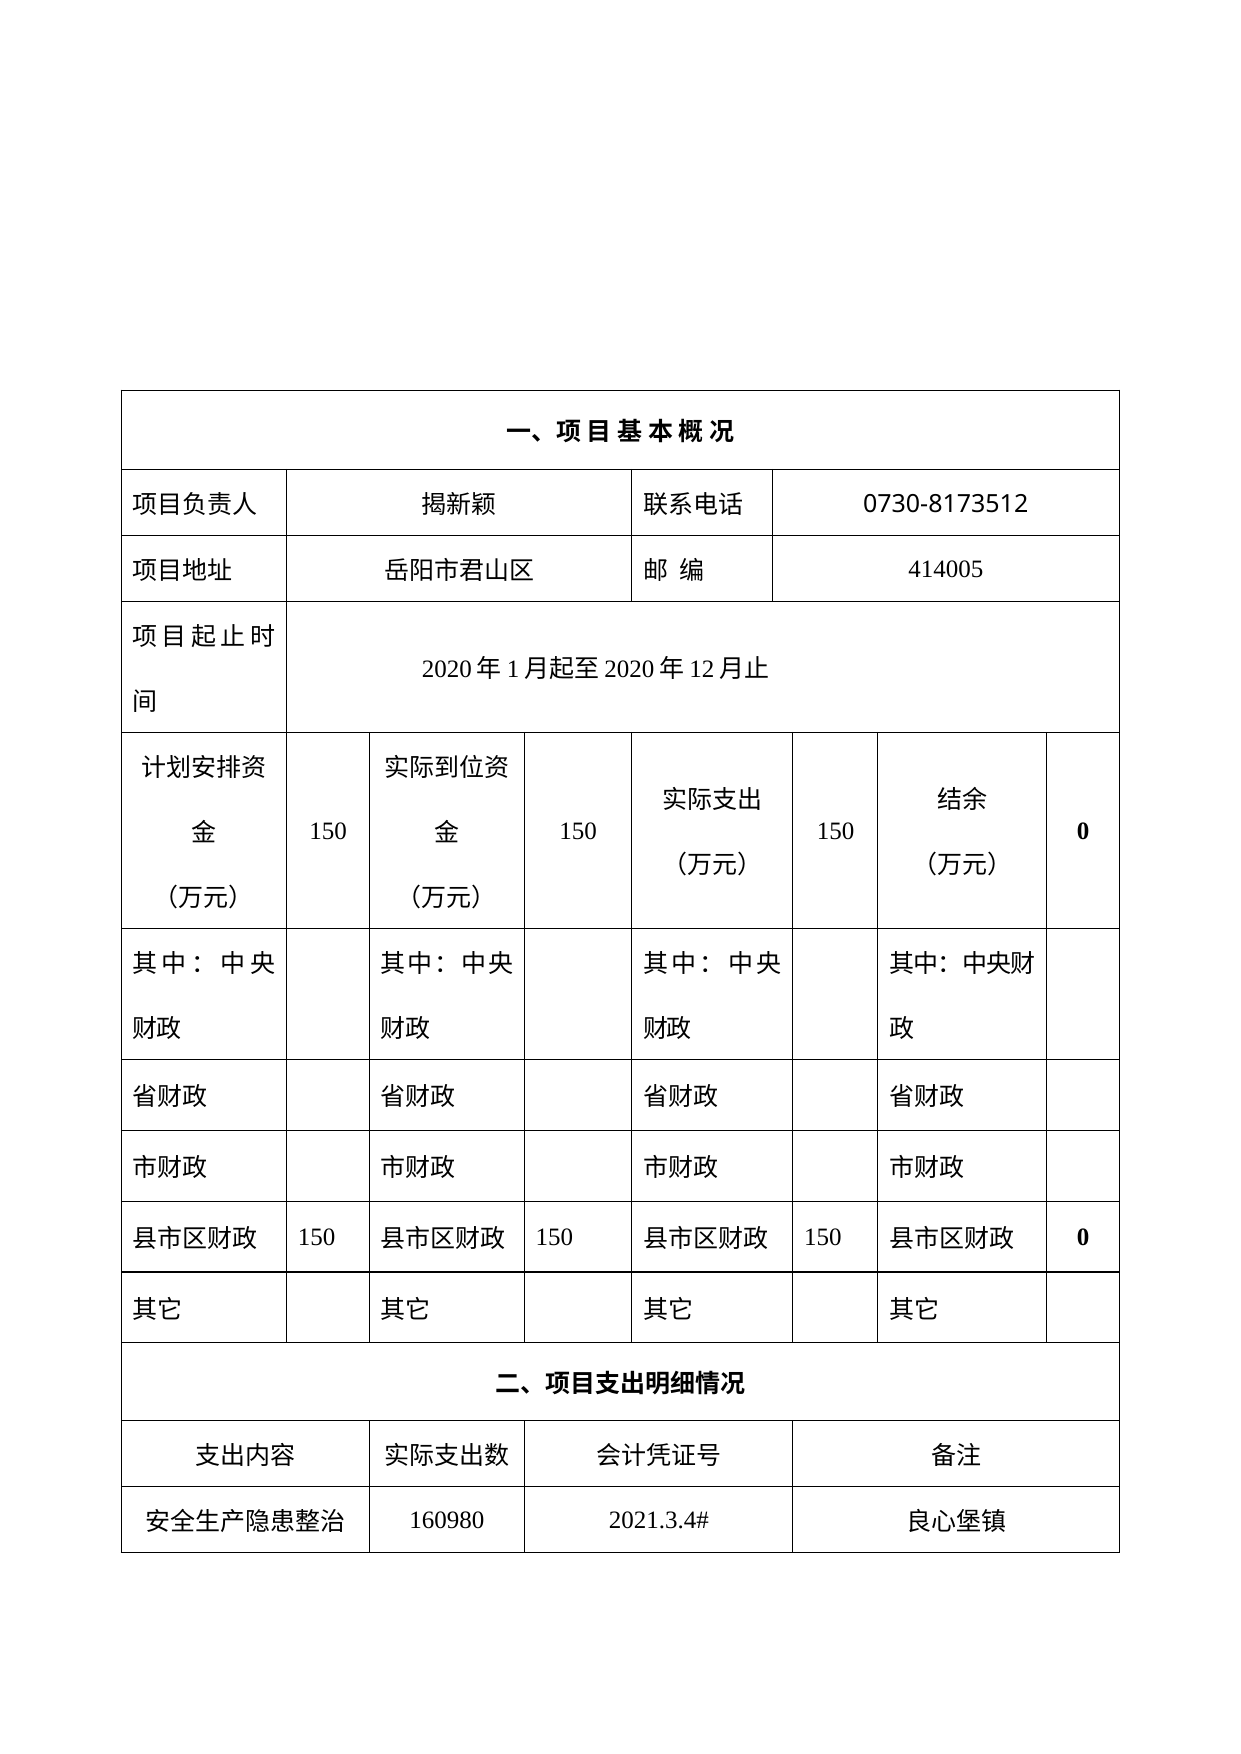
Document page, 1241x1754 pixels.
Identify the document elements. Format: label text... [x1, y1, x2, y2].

table_header 一、项 目 基 本 概 况 [122, 391, 1119, 469]
table_cell 其中：中央财政 [370, 929, 524, 1059]
table_cell 县市区财政 [632, 1202, 792, 1271]
table_cell [793, 1060, 877, 1130]
table_cell 其它 [632, 1273, 792, 1342]
table_cell [1047, 1131, 1119, 1201]
table_cell 414005 [773, 536, 1119, 601]
table_cell 项目地址 [122, 536, 286, 601]
table_cell 其它 [370, 1273, 524, 1342]
table_cell 市财政 [370, 1131, 524, 1201]
table_cell 项目负责人 [122, 470, 286, 535]
table_cell 150 [287, 1202, 369, 1271]
table_cell 150 [525, 733, 631, 928]
table_cell 市财政 [122, 1131, 286, 1201]
table_cell 省财政 [122, 1060, 286, 1130]
table_cell 150 [793, 1202, 877, 1271]
table_cell 支出内容 [122, 1421, 369, 1486]
table_cell 县市区财政 [122, 1202, 286, 1271]
table_cell 备注 [793, 1421, 1119, 1486]
table_cell 其中：中央财政 [632, 929, 792, 1059]
table_cell 市财政 [878, 1131, 1046, 1201]
table_cell 结余 （万元） [878, 733, 1046, 928]
table_cell 二、项目支出明细情况 [122, 1343, 1119, 1420]
table_cell 2020年1月起至2020年12月止 [287, 602, 1119, 732]
table_cell [793, 1273, 877, 1342]
table_cell 0 [1047, 733, 1119, 928]
table_cell 0 [1047, 1202, 1119, 1271]
table_cell 会计凭证号 [525, 1421, 792, 1486]
table_cell [525, 1131, 631, 1201]
table_cell [1047, 1060, 1119, 1130]
table_cell 良心堡镇 [793, 1487, 1119, 1552]
table_cell 0730-8173512 [773, 470, 1119, 535]
table_cell 其中：中央财政 [878, 929, 1046, 1059]
table_cell [287, 929, 369, 1059]
table_cell 实际支出 （万元） [632, 733, 792, 928]
table_cell 省财政 [370, 1060, 524, 1130]
table_cell 150 [287, 733, 369, 928]
table_cell 项目起止时间 [122, 602, 286, 732]
table_cell 计划安排资金 （万元） [122, 733, 286, 928]
table_cell [1047, 929, 1119, 1059]
table_cell 岳阳市君山区 [287, 536, 631, 601]
table_cell 邮 编 [632, 536, 772, 601]
table_cell [287, 1060, 369, 1130]
table_cell 160980 [370, 1487, 524, 1552]
table_cell [525, 1060, 631, 1130]
table_cell 安全生产隐患整治 [122, 1487, 369, 1552]
table_cell [1047, 1273, 1119, 1342]
table_cell 省财政 [632, 1060, 792, 1130]
table_cell 联系电话 [632, 470, 772, 535]
table_cell [793, 929, 877, 1059]
table_cell [287, 1131, 369, 1201]
table_cell 县市区财政 [370, 1202, 524, 1271]
table_cell 市财政 [632, 1131, 792, 1201]
table_cell 揭新颖 [287, 470, 631, 535]
table_cell 其中：中央财政 [122, 929, 286, 1059]
table_cell 县市区财政 [878, 1202, 1046, 1271]
table_cell 实际到位资金 （万元） [370, 733, 524, 928]
table_cell [793, 1131, 877, 1201]
table_cell 其它 [122, 1273, 286, 1342]
table_cell 实际支出数 [370, 1421, 524, 1486]
table_cell [525, 1273, 631, 1342]
table_cell [525, 929, 631, 1059]
table_cell 150 [793, 733, 877, 928]
table_cell [287, 1273, 369, 1342]
table_cell 其它 [878, 1273, 1046, 1342]
table_cell 150 [525, 1202, 631, 1271]
table_cell 2021.3.4# [525, 1487, 792, 1552]
table_cell 省财政 [878, 1060, 1046, 1130]
